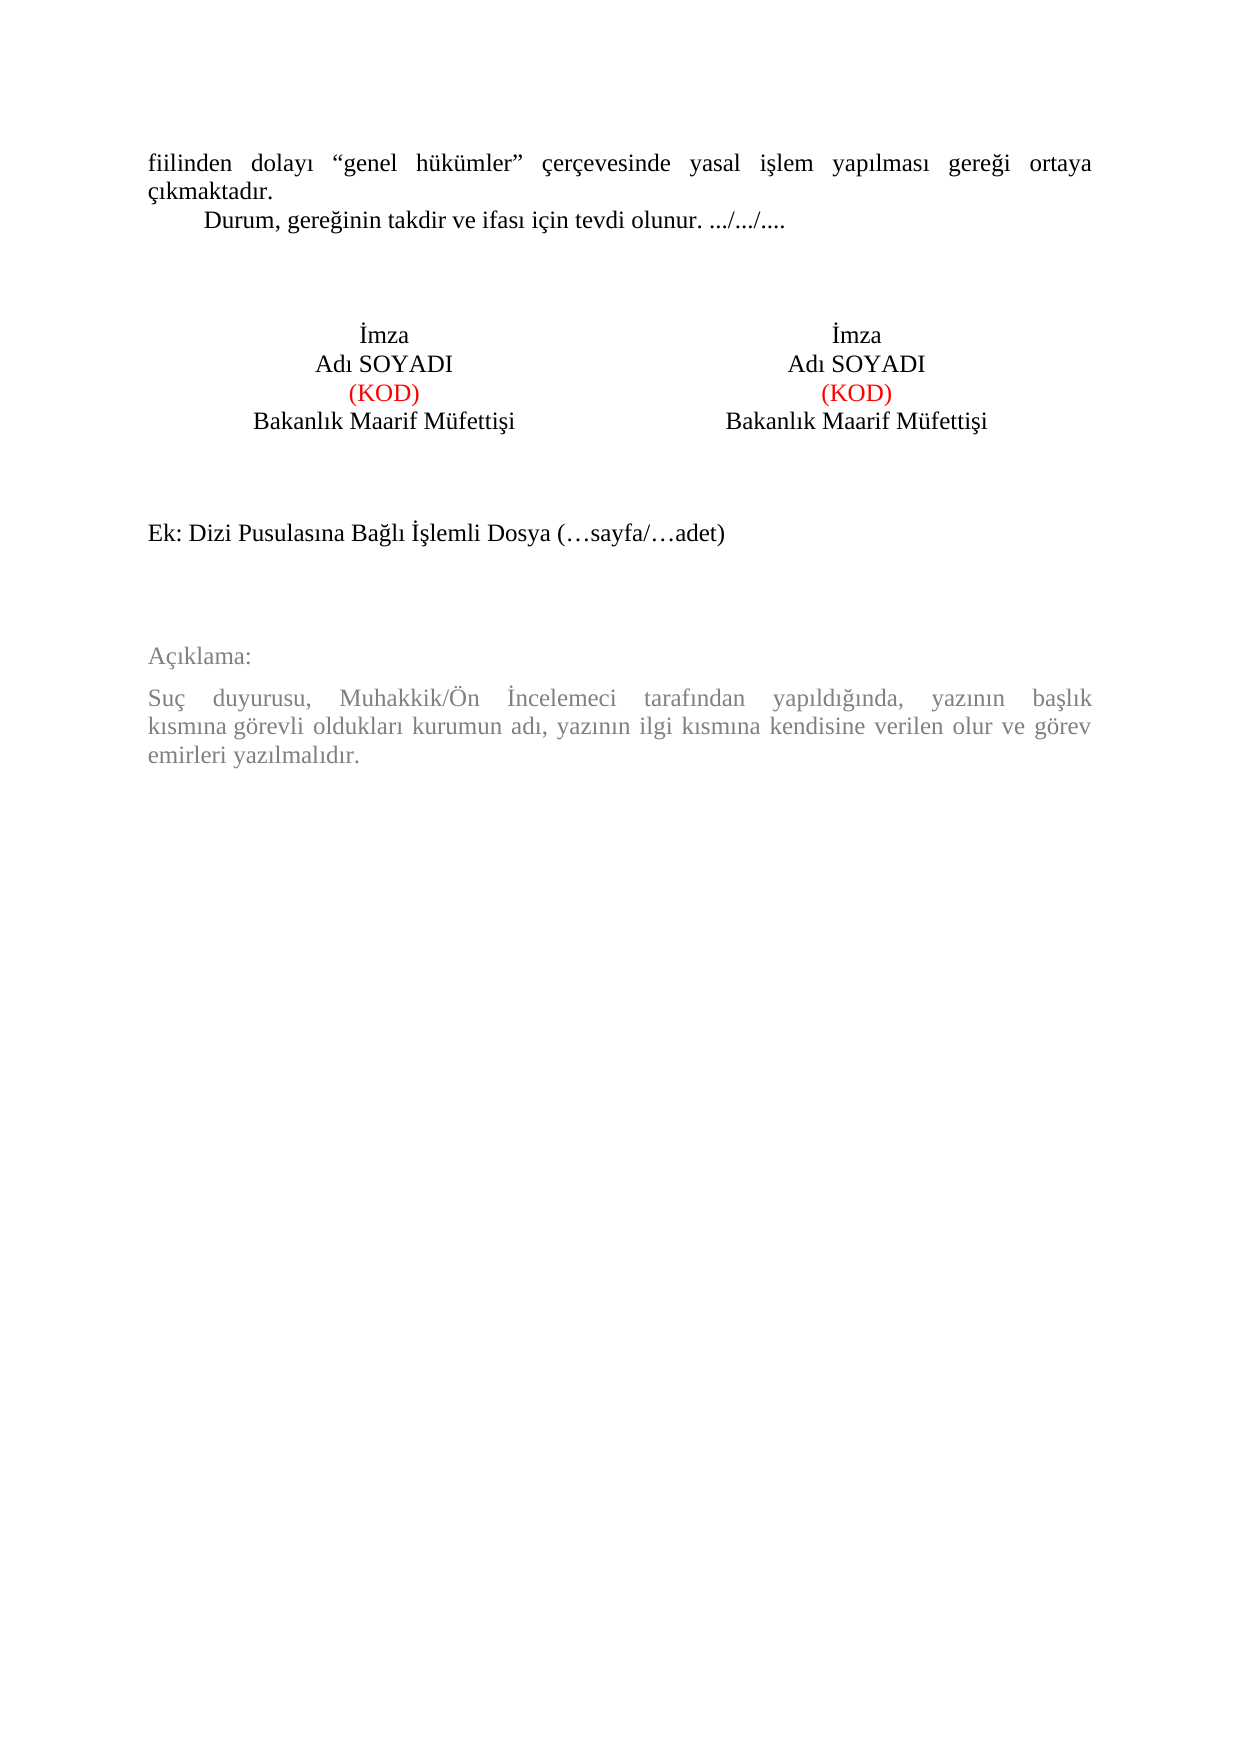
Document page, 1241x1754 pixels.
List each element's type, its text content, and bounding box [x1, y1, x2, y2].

text Suç duyurusu, Muhakkik/Ön İncelemeci tarafından yapıldığında, yazının başlık kısmına görevli oldukları kurumun adı, yazının ilgi kısmına kendisine verilen olur ve görev emirleri yazılmalıdır. [148, 683, 1093, 769]
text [148, 148, 1093, 205]
text Ek: Dizi Pusulasına Bağlı İşlemli Dosya (…sayfa/…adet) [148, 518, 1093, 546]
table_header İmza Adı SOYADI (KOD) Bakanlık Maarif Müfettişi [606, 320, 1093, 435]
text Durum, gereğinin takdir ve ifası için tevdi olunur. .../.../.... [148, 205, 1093, 234]
table_header İmza Adı SOYADI (KOD) Bakanlık Maarif Müfettişi [148, 320, 606, 435]
text Açıklama: [148, 641, 1093, 670]
